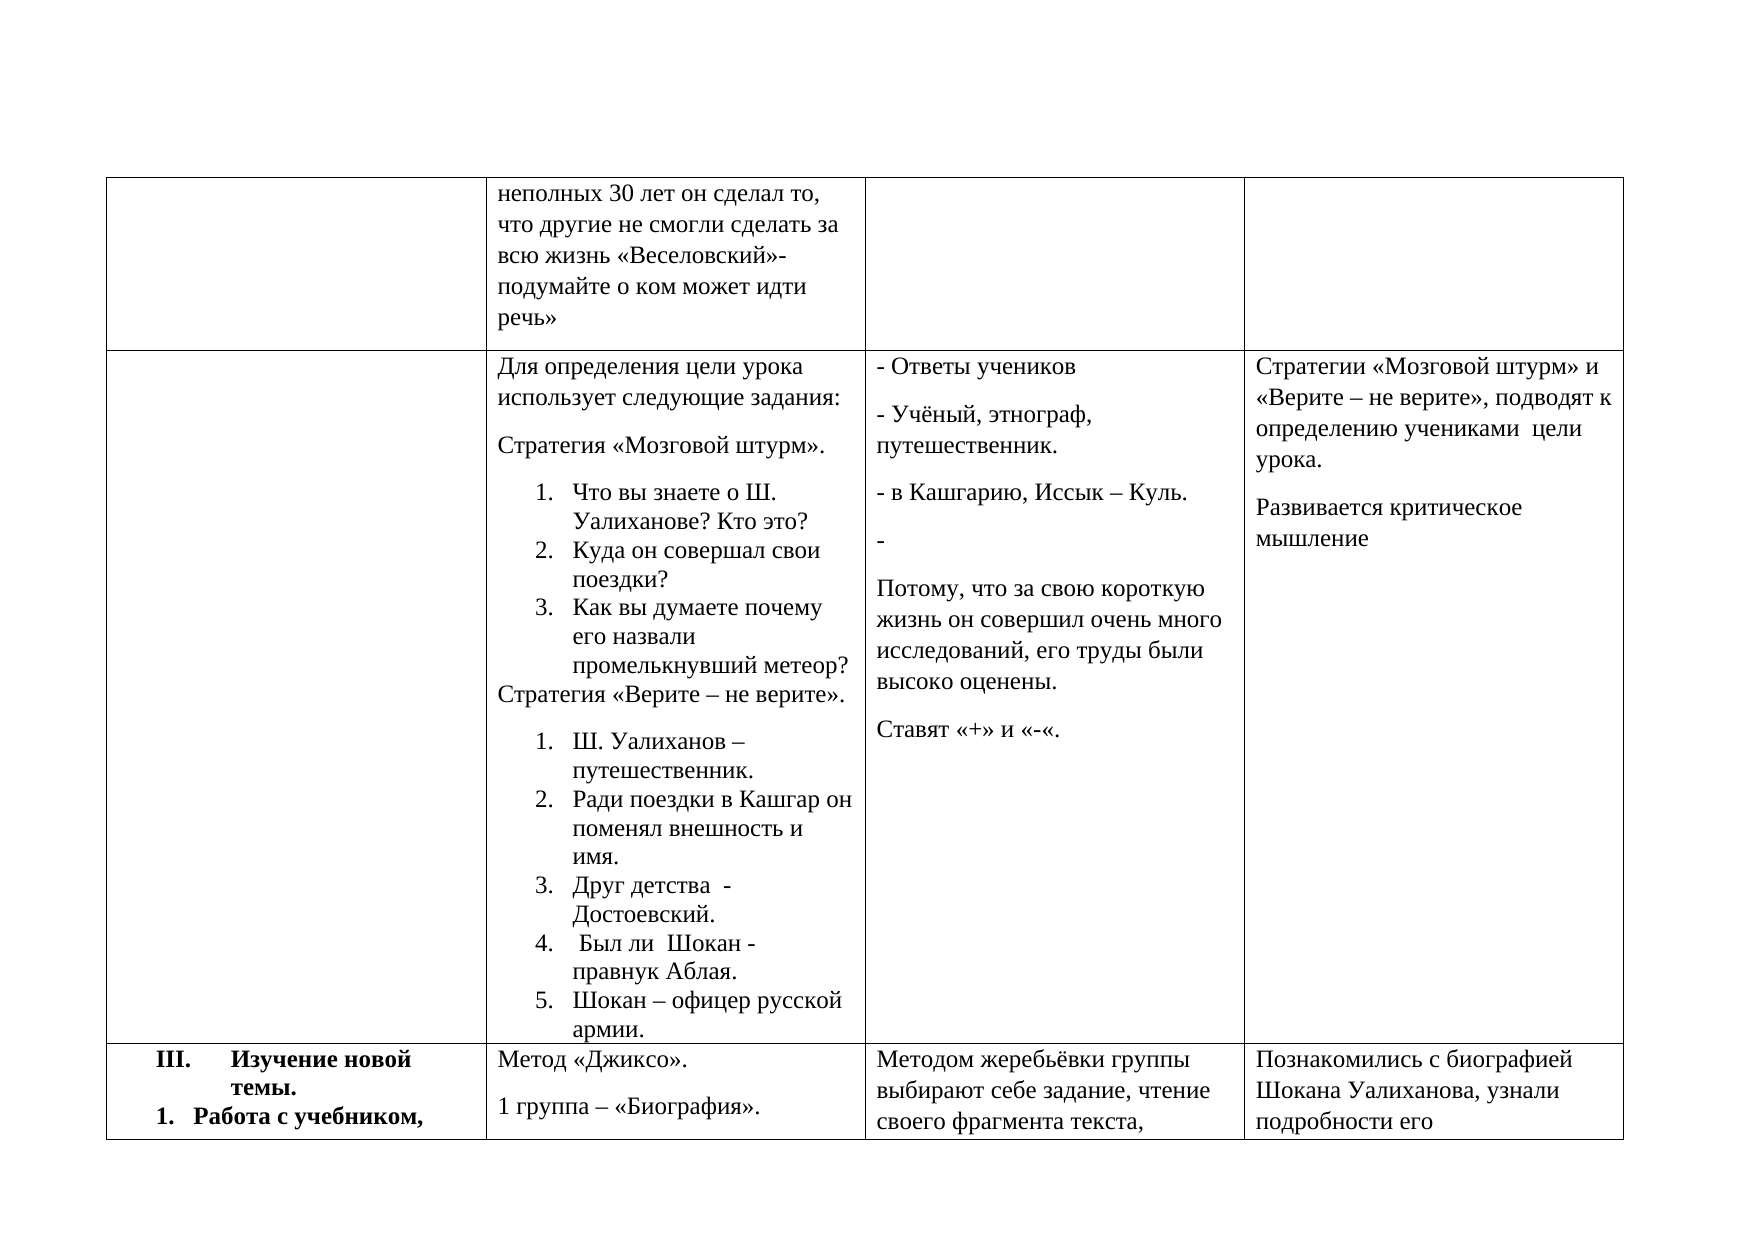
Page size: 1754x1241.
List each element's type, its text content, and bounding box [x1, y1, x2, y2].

table_cell - Ответы учеников - Учёный, этнограф, путешественник. - в Кашгарию, Иссык – Куль. - Потому, что за свою короткую жизнь он совершил очень много исследований, его труды были высоко оценены. Ставят «+» и «-«. [866, 351, 1244, 1043]
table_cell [1245, 1044, 1623, 1139]
table_cell Стратегии «Мозговой штурм» и «Верите – не верите», подводят к определению учениками цели урока. Развивается критическое мышление [1245, 351, 1623, 1043]
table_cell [107, 1044, 486, 1139]
table_cell [107, 351, 486, 1043]
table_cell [487, 178, 865, 350]
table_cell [487, 1044, 865, 1139]
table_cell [107, 178, 486, 350]
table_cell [1245, 178, 1623, 350]
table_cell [866, 178, 1244, 350]
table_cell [866, 1044, 1244, 1139]
table_cell Для определения цели урока использует следующие задания: Стратегия «Мозговой штурм». Что вы знаете о Ш. Уалиханове? Кто это? Куда он совершал свои поездки? Как вы думаете почему его назвали промелькнувший метеор? Стратегия «Верите – не верите». Ш. Уалиханов – путешественник. Ради поездки в Кашгар он поменял внешность и имя. Друг детства - Достоевский. Был ли Шокан - правнук Аблая. Шокан – офицер русской армии. [487, 351, 865, 1043]
